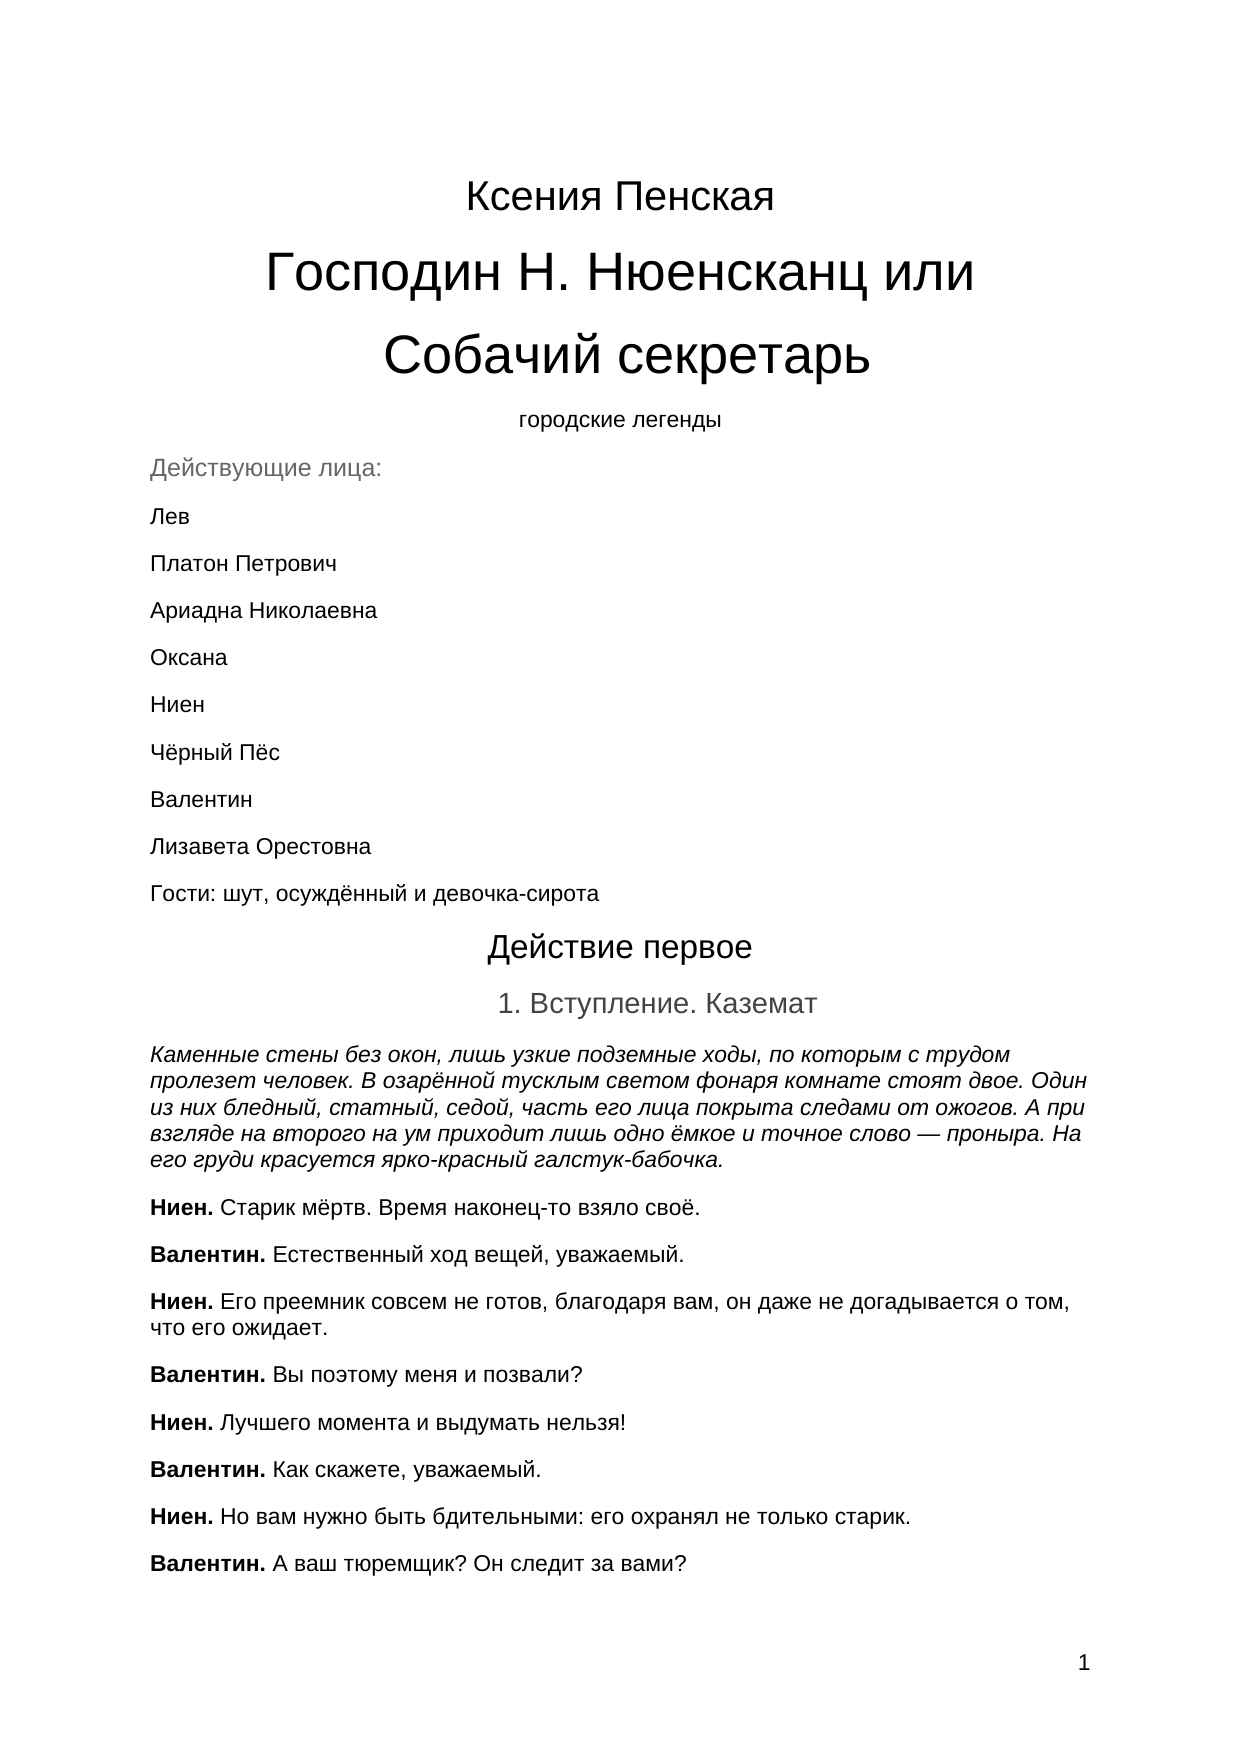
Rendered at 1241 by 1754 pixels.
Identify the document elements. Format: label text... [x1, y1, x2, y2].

text Ниен. Лучшего момента и выдумать нельзя! [150, 1409, 1090, 1435]
text Ниен [150, 691, 1090, 718]
text Валентин. Вы поэтому меня и позвали? [150, 1361, 1090, 1388]
text городские легенды [150, 406, 1090, 432]
title Собачий секретарь [150, 323, 1090, 385]
text Чёрный Пёс [150, 738, 1090, 765]
text Валентин. Как скажете, уважаемый. [150, 1456, 1090, 1482]
text Ниен. Старик мёртв. Время наконец-то взяло своё. [150, 1193, 1090, 1220]
text Лизавета Орестовна [150, 833, 1090, 859]
text Валентин. Естественный ход вещей, уважаемый. [150, 1241, 1090, 1267]
text Ниен. Его преемник совсем не готов, благодаря вам, он даже не догадывается о том, что его ожидает. [150, 1288, 1090, 1341]
text Оксана [150, 644, 1090, 671]
title Ксения Пенская [150, 171, 1090, 219]
text Валентин. А ваш тюремщик? Он следит за вами? [150, 1550, 1090, 1577]
text Валентин [150, 786, 1090, 812]
subtitle Действующие лица: [150, 453, 1090, 482]
subtitle Действие первое [150, 927, 1090, 966]
subtitle 1. Вступление. Каземат [225, 987, 1090, 1020]
text Каменные стены без окон, лишь узкие подземные ходы, по которым с трудом пролезет человек. В озарённой тусклым светом фонаря комнате стоят двое. Один из них бледный, статный, седой, часть его лица покрыта следами от ожогов. А при взгляде на второго на ум приходит лишь одно ёмкое и точное слово — проныра. На его груди красуется ярко-красный галстук-бабочка. [150, 1041, 1090, 1173]
title Господин Н. Нюенсканц или [150, 239, 1090, 302]
text Ниен. Но вам нужно быть бдительными: его охранял не только старик. [150, 1503, 1090, 1529]
text Лев [150, 503, 1090, 529]
text Ариадна Николаевна [150, 597, 1090, 623]
text Гости: шут, осуждённый и девочка-сирота [150, 880, 1090, 906]
text Платон Петрович [150, 550, 1090, 576]
